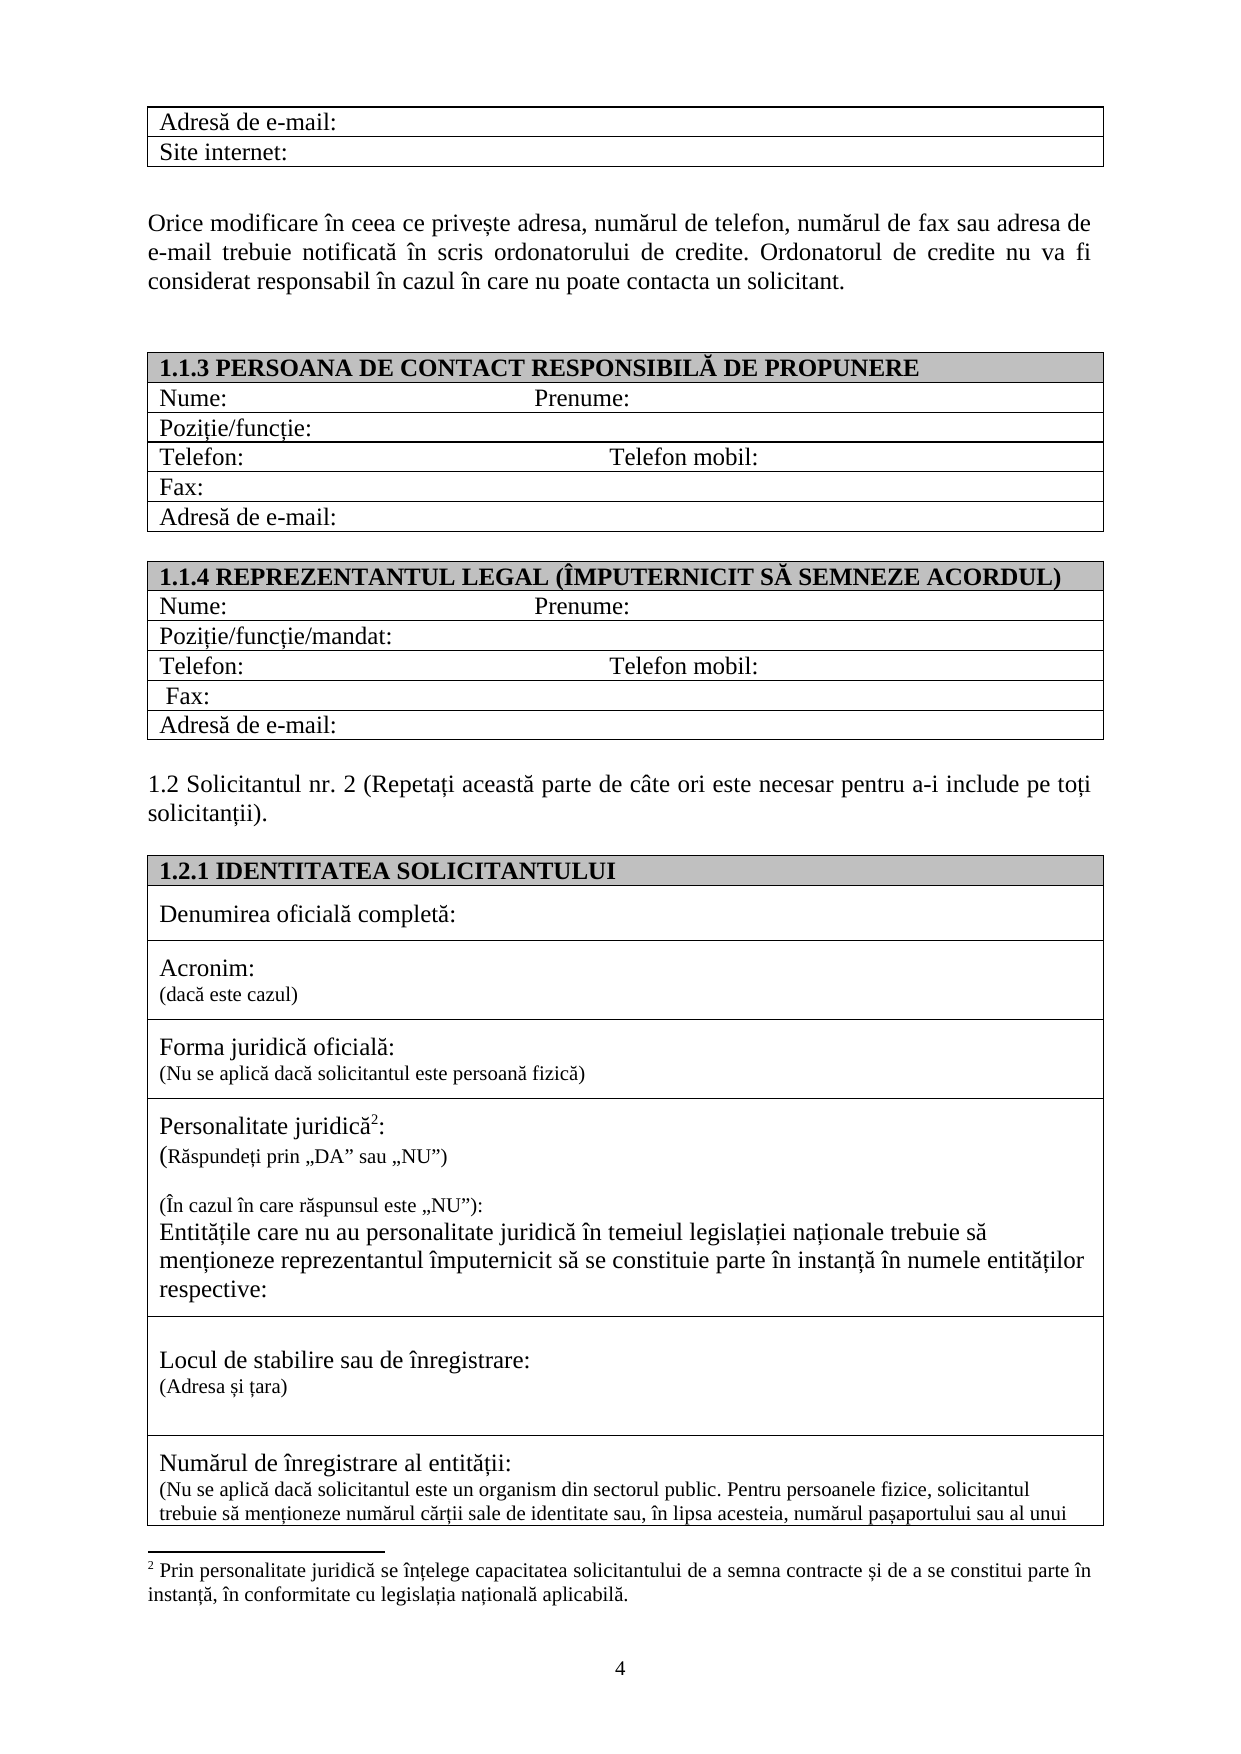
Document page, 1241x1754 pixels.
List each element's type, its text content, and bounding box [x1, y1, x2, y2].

table_cell Fax: [148, 472, 1103, 501]
table_cell Denumirea oficială completă: [148, 886, 1103, 940]
table_cell Poziție/funcție/mandat: [148, 621, 1103, 650]
table_cell Adresă de e-mail: [148, 711, 1103, 739]
table_header 1.1.3 PERSOANA DE CONTACT RESPONSIBILĂ DE PROPUNERE [148, 353, 1103, 382]
table_cell Telefon: Telefon mobil: [148, 443, 1103, 471]
table_header 1.2.1 IDENTITATEA SOLICITANTULUI [148, 856, 1103, 885]
table_cell Personalitate juridică: (Răspundeți prin „DA” sau „NU”) (În cazul în care răspunsul este „NU”): Entitățile care nu au personalitate juridică în temeiul legislației naționale trebuie să menționeze reprezentantul împuternicit să se constituie parte în instanță în numele entităților respective: [148, 1099, 1103, 1316]
table_cell Poziție/funcție: [148, 413, 1103, 441]
table_cell Telefon: Telefon mobil: [148, 651, 1103, 680]
table_cell Fax: [148, 681, 1103, 709]
text 1.2 Solicitantul nr. 2 (Repetați această parte de câte ori este necesar pentru a-i include pe toți solicitanții). [148, 769, 1092, 827]
table_cell Adresă de e-mail: [148, 108, 1103, 136]
table_cell Forma juridică oficială: (Nu se aplică dacă solicitantul este persoană fizică) [148, 1020, 1103, 1098]
table_cell Locul de stabilire sau de înregistrare: (Adresa și țara) [148, 1317, 1103, 1435]
table_cell Acronim: (dacă este cazul) [148, 941, 1103, 1019]
table_cell Site internet: [148, 137, 1103, 166]
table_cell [148, 1436, 1103, 1525]
table_cell Adresă de e-mail: [148, 502, 1103, 531]
table_cell Nume: Prenume: [148, 591, 1103, 620]
table_header 1.1.4 REPREZENTANTUL LEGAL (ÎMPUTERNICIT SĂ SEMNEZE ACORDUL) [148, 562, 1103, 590]
text Orice modificare în ceea ce privește adresa, numărul de telefon, numărul de fax sau adresa de e-mail trebuie notificată în scris ordonatorului de credite. Ordonatorul de credite nu va fi considerat responsabil în cazul în care nu poate contacta un solicitant. [148, 208, 1092, 294]
table_cell Nume: Prenume: [148, 383, 1103, 412]
